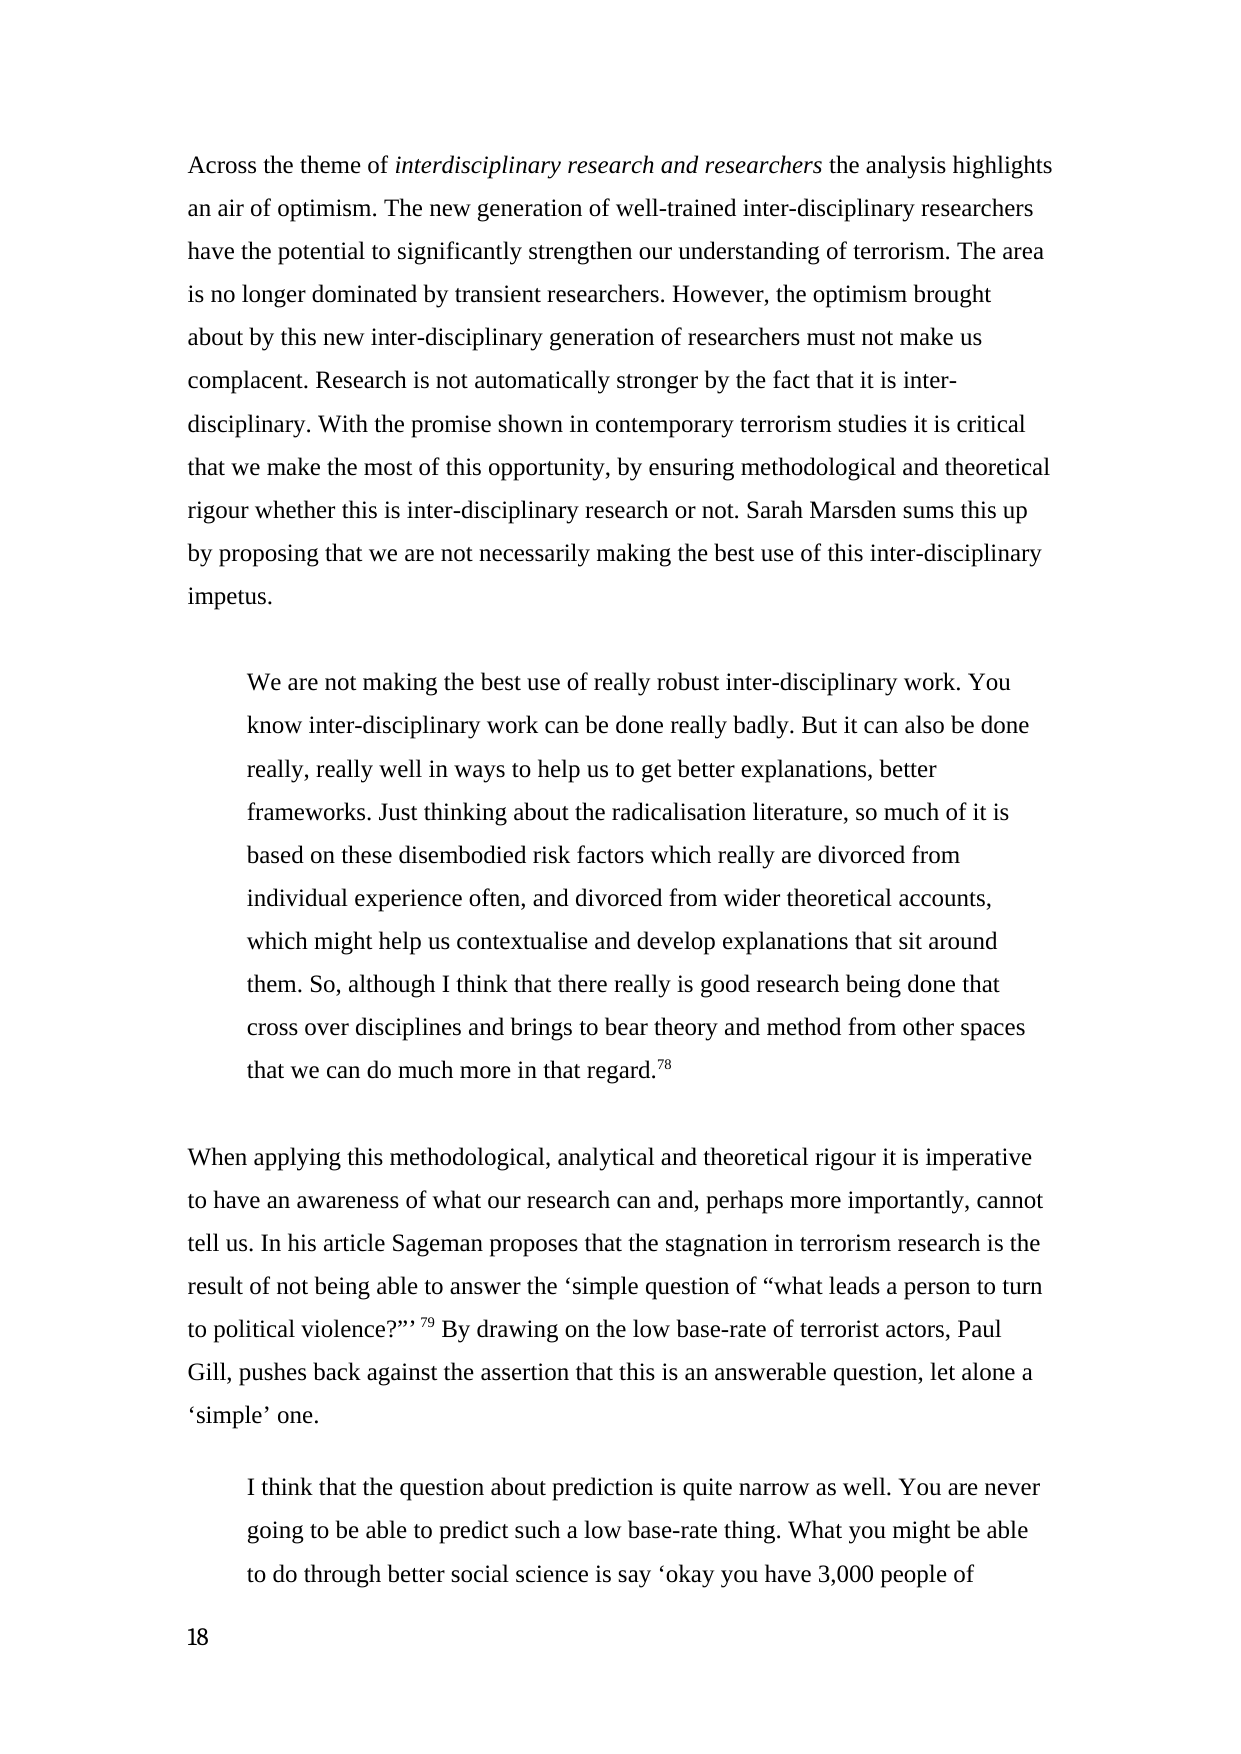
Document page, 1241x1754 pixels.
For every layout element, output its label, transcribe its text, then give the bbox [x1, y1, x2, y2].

text We are not making the best use of really robust inter-disciplinary work. You know inter-disciplinary work can be done really badly. But it can also be done really, really well in ways to help us to get better explanations, better frameworks. Just thinking about the radicalisation literature, so much of it is based on these disembodied risk factors which really are divorced from individual experience often, and divorced from wider theoretical accounts, which might help us contextualise and develop explanations that sit around them. So, although I think that there really is good research being done that cross over disciplines and brings to bear theory and method from other spaces that we can do much more in that regard. [247, 667, 1053, 1084]
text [247, 1472, 1053, 1587]
text Across the theme of interdisciplinary research and researchers the analysis highlights an air of optimism. The new generation of well-trained inter-disciplinary researchers have the potential to significantly strengthen our understanding of terrorism. The area is no longer dominated by transient researchers. However, the optimism brought about by this new inter-disciplinary generation of researchers must not make us complacent. Research is not automatically stronger by the fact that it is inter-disciplinary. With the promise shown in contemporary terrorism studies it is critical that we make the most of this opportunity, by ensuring methodological and theoretical rigour whether this is inter-disciplinary research or not. Sarah Marsden sums this up by proposing that we are not necessarily making the best use of this inter-disciplinary impetus. [187, 150, 1053, 610]
text When applying this methodological, analytical and theoretical rigour it is imperative to have an awareness of what our research can and, perhaps more importantly, cannot tell us. In his article Sageman proposes that the stagnation in terrorism research is the result of not being able to answer the ‘simple question of “what leads a person to turn to political violence?”’ By drawing on the low base-rate of terrorist actors, Paul Gill, pushes back against the assertion that this is an answerable question, let alone a ‘simple’ one. [187, 1142, 1053, 1429]
